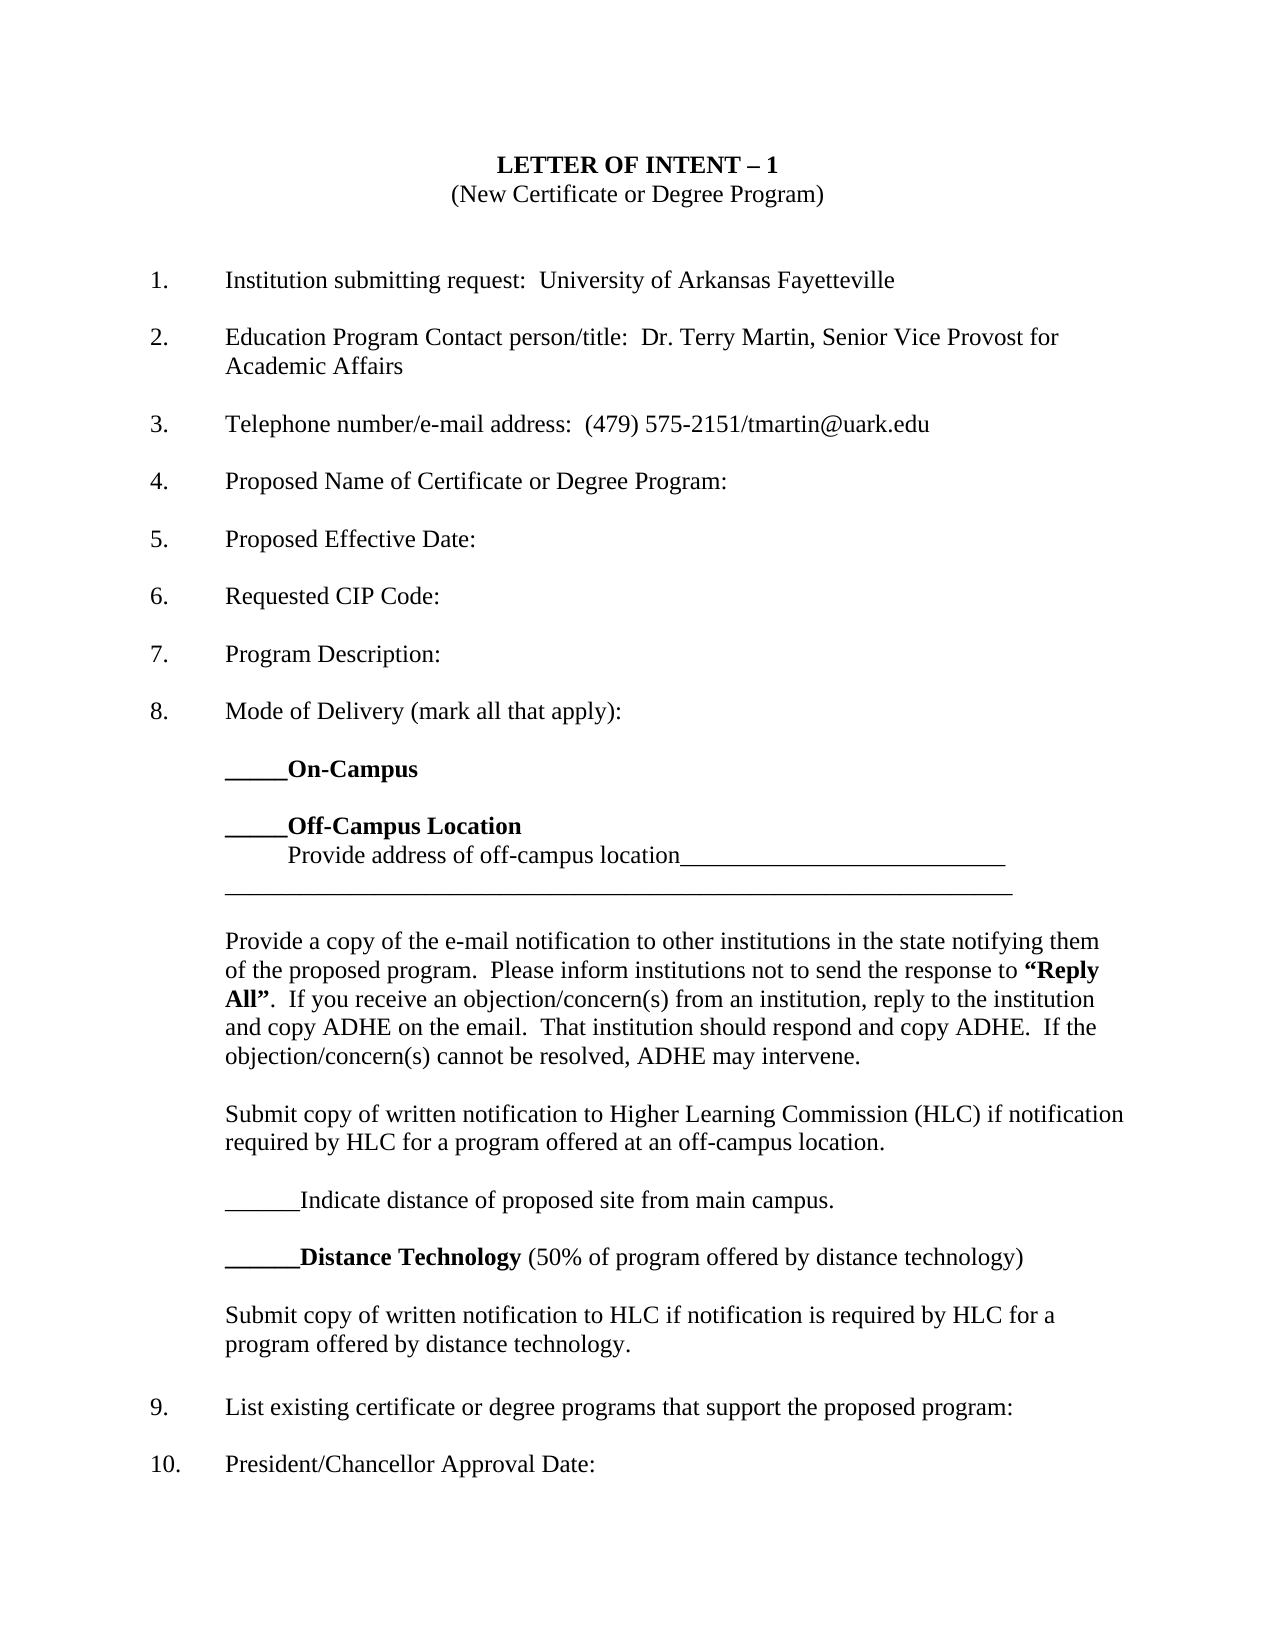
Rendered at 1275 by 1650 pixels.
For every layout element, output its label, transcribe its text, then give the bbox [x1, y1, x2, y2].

list Program Description: [150, 639, 1125, 667]
list List existing certificate or degree programs that support the proposed program: [150, 1392, 1125, 1420]
list Mode of Delivery (mark all that apply): [150, 696, 1125, 725]
text Provide a copy of the e-mail notification to other institutions in the state notifying them of the proposed program. Please inform institutions not to send the response to “Reply All”. If you receive an objection/concern(s) from an institution, reply to the institution and copy ADHE on the email. That institution should respond and copy ADHE. If the objection/concern(s) cannot be resolved, ADHE may intervene. [150, 926, 1125, 1070]
text Provide address of off-campus location__________________________ _______________________________________________________________ [75, 840, 1125, 897]
list Proposed Effective Date: [150, 524, 1125, 552]
text ______Indicate distance of proposed site from main campus. [75, 1185, 1125, 1214]
text _____Off-Campus Location [75, 811, 1125, 840]
text Submit copy of written notification to HLC if notification is required by HLC for a program offered by distance technology. [150, 1300, 1125, 1357]
text (New Certificate or Degree Program) [150, 179, 1125, 207]
list President/Chancellor Approval Date: [150, 1449, 1125, 1478]
text _____On-Campus [75, 754, 1125, 782]
title LETTER OF INTENT – 1 [150, 150, 1125, 179]
list Telephone number/e-mail address: (479) 575-2151/tmartin@uark.edu [150, 409, 1125, 437]
text Submit copy of written notification to Higher Learning Commission (HLC) if notification required by HLC for a program offered at an off-campus location. [150, 1099, 1125, 1156]
list Institution submitting request: University of Arkansas Fayetteville [150, 265, 1125, 294]
list Requested CIP Code: [150, 581, 1125, 610]
text ______Distance Technology (50% of program offered by distance technology) [150, 1242, 1162, 1271]
list Education Program Contact person/title: Dr. Terry Martin, Senior Vice Provost for Academic Affairs [150, 322, 1125, 380]
list Proposed Name of Certificate or Degree Program: [150, 466, 1125, 495]
